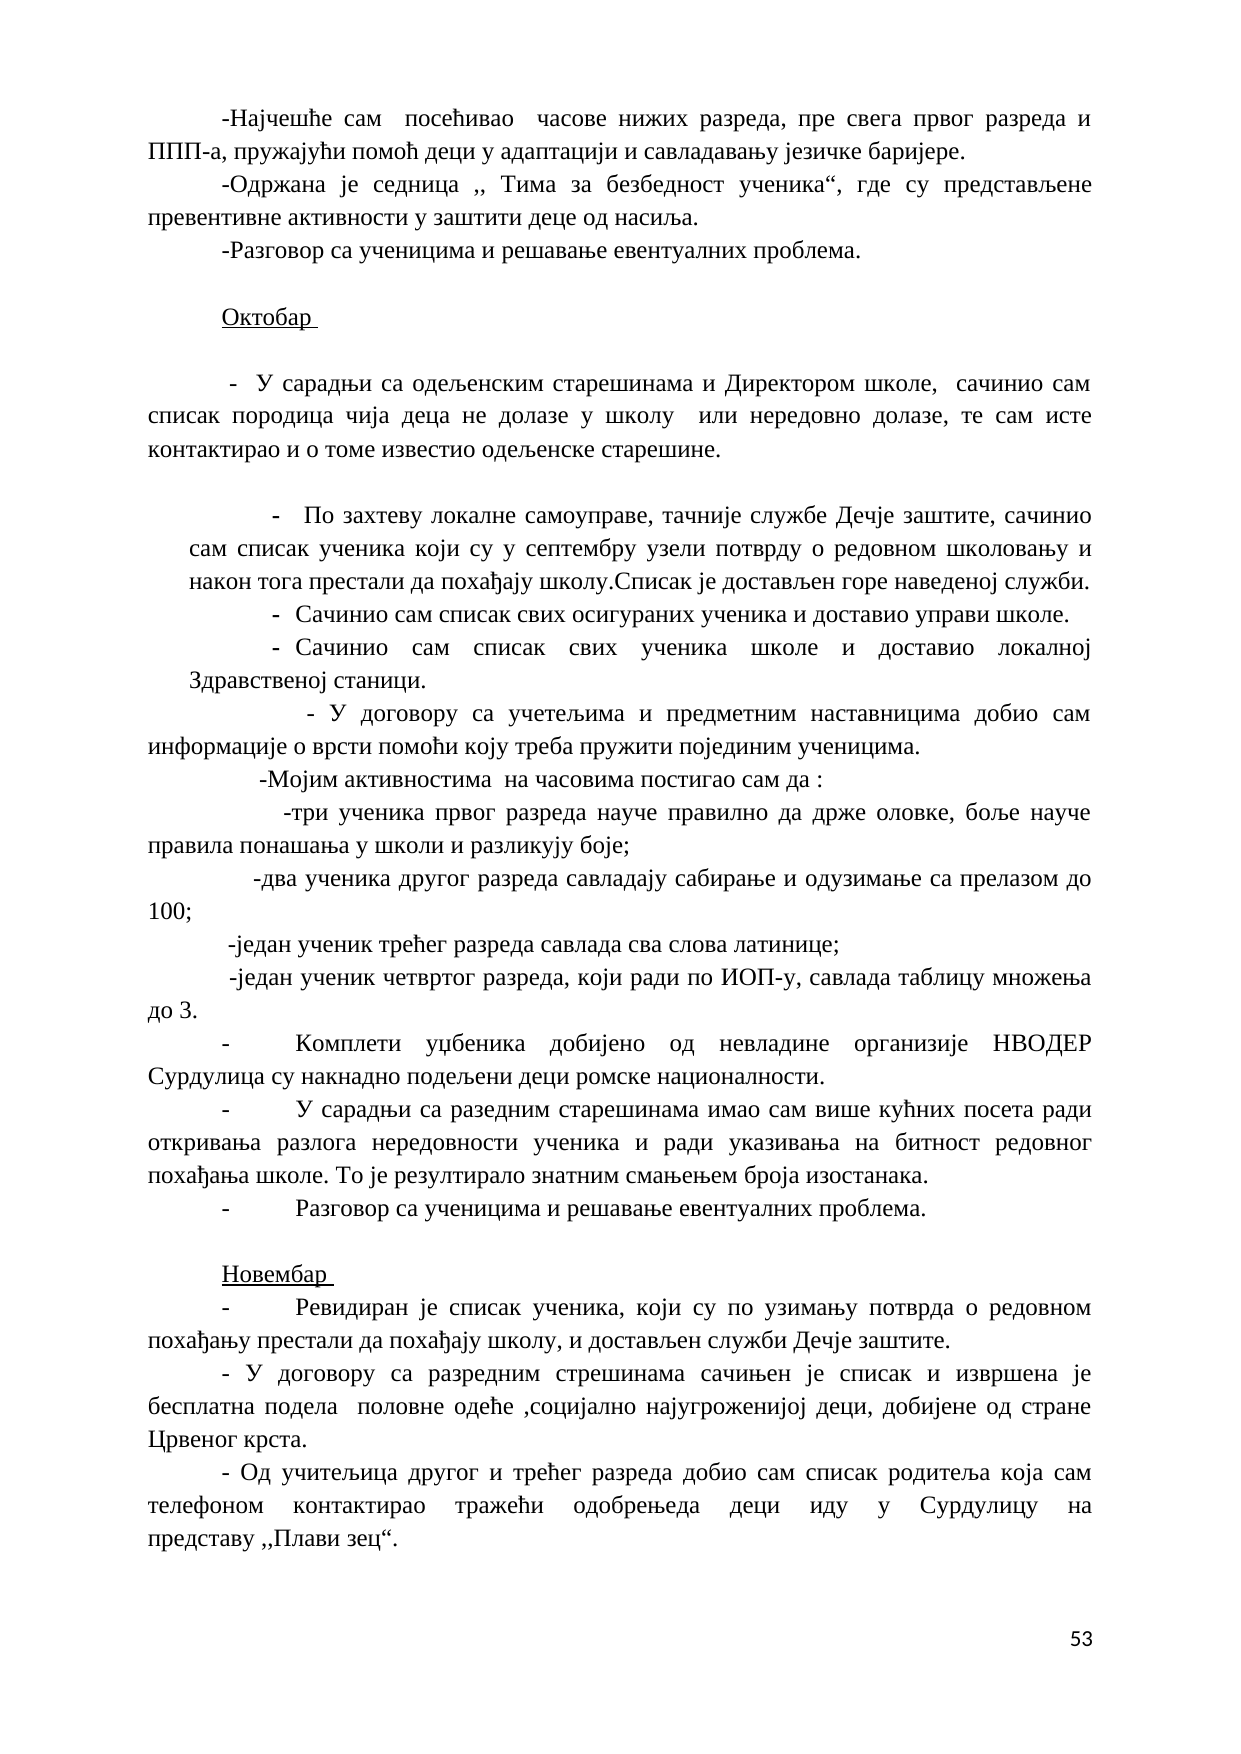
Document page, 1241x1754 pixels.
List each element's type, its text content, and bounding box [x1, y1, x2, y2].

text -Мојим активностима на часовима постигао сам да : [148, 764, 1093, 793]
text -Разговор са ученицима и решавање евентуалних проблема. [148, 236, 1093, 264]
list Разговор са ученицима и решавање евентуалних проблема. [148, 1193, 1093, 1222]
text - У сарадњи са одељенским старешинама и Директором школе, сачинио сам списак породица чија деца не долазе у школу или нередовно долазе, те сам исте контактирао и о томе известио одељенске старешине. [148, 368, 1093, 462]
text - У договору са разредним стрешинама сачињен је списак и извршена је бесплатна подела половне одеће ,социјално најугроженијој деци, добијене од стране Црвеног крста. [148, 1358, 1093, 1453]
text -један ученик четвртог разреда, који ради по ИОП-у, савлада таблицу множења до 3. [148, 962, 1093, 1024]
text Новембар [148, 1259, 1093, 1288]
text -три ученика првог разреда науче правилно да држе оловке, боље науче правила понашања у школи и разликују боје; [148, 797, 1093, 859]
list По захтеву локалне самоуправе, тачније службе Дечје заштите, сачинио сам списак ученика који су у септембру узели потврду о редовном школовању и након тога престали да похађају школу.Списак је достављен горе наведеној служби. [189, 500, 1093, 594]
list Ревидиран је списак ученика, који су по узимању потврда о редовном похађању престали да похађају школу, и достављен служби Дечје заштите. [148, 1292, 1093, 1354]
text - У договору са учетељима и предметним наставницима добио сам информације о врсти помоћи коју треба пружити појединим ученицима. [148, 698, 1093, 759]
text - Од учитељица другог и трећег разреда добио сам списак родитеља која сам телефоном контактирао тражећи одобрењеда деци иду у Сурдулицу на представу ,,Плави зец“. [148, 1457, 1093, 1552]
list Комплети уџбеника добијено од невладине организије НВОДЕР Сурдулица су накнадно подељени деци ромске националности. [148, 1028, 1093, 1090]
text Октобар [148, 302, 1093, 330]
text -један ученик трећег разреда савлада сва слова латинице; [148, 929, 1093, 958]
list Сачинио сам списак свих осигураних ученика и доставио управи школе. [189, 599, 1093, 627]
text -два ученика другог разреда савладају сабирање и одузимање са прелазом до 100; [148, 863, 1093, 925]
text -Одржана је седница ,, Тима за безбедност ученика“, где су представљене превентивне активности у заштити деце од насиља. [148, 169, 1093, 231]
list Сачинио сам списак свих ученика школе и доставио локалној Здравственој станици. [189, 632, 1093, 693]
list У сарадњи са разедним старешинама имао сам више кућних посета ради откривања разлога нередовности ученика и ради указивања на битност редовног похађања школе. То је резултирало знатним смањењем броја изостанака. [148, 1094, 1093, 1189]
text -Најчешће сам посећивао часове нижих разреда, пре свега првог разреда и ППП-а, пружајући помоћ деци у адаптацији и савладавању језичке баријере. [148, 103, 1093, 165]
